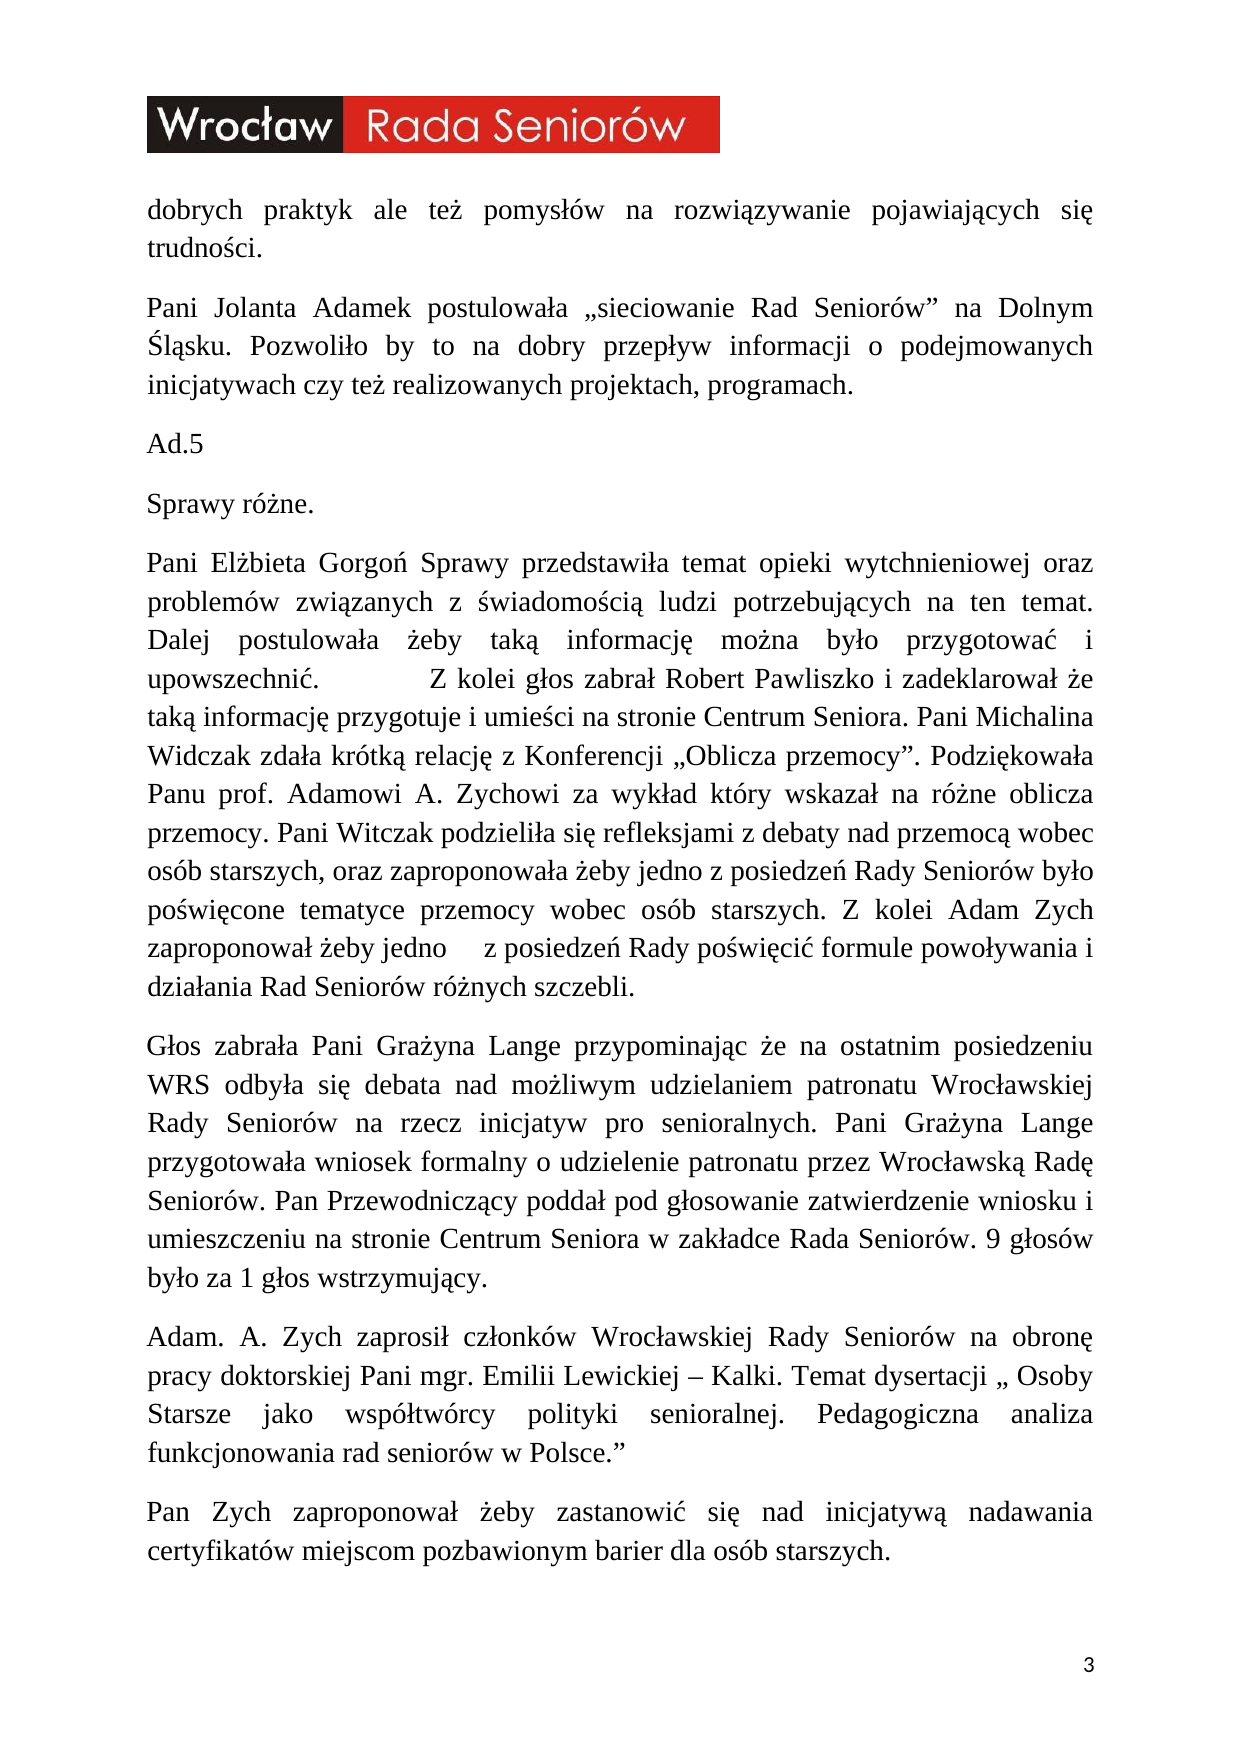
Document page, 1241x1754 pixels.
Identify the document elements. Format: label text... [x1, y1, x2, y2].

text Sprawy różne. [146, 486, 1094, 519]
text Ad.5 [146, 426, 1094, 460]
text Adam. A. Zych zaprosił członków Wrocławskiej Rady Seniorów na obronę pracy doktorskiej Pani mgr. Emilii Lewickiej – Kalki. Temat dysertacji „ Osoby Starsze jako współtwórcy polityki senioralnej. Pedagogiczna analiza funkcjonowania rad seniorów w Polsce.” [146, 1319, 1094, 1468]
text Pani Elżbieta Gorgoń Sprawy przedstawiła temat opieki wytchnieniowej oraz problemów związanych z świadomością ludzi potrzebujących na ten temat. Dalej postulowała żeby taką informację można było przygotować i upowszechnić. Z kolei głos zabrał Robert Pawliszko i zadeklarował że taką informację przygotuje i umieści na stronie Centrum Seniora. Pani Michalina Widczak zdała krótką relację z Konferencji „Oblicza przemocy”. Podziękowała Panu prof. Adamowi A. Zychowi za wykład który wskazał na różne oblicza przemocy. Pani Witczak podzieliła się refleksjami z debaty nad przemocą wobec osób starszych, oraz zaproponowała żeby jedno z posiedzeń Rady Seniorów było poświęcone tematyce przemocy wobec osób starszych. Z kolei Adam Zych zaproponował żeby jedno z posiedzeń Rady poświęcić formule powoływania i działania Rad Seniorów różnych szczebli. [146, 545, 1094, 1003]
text Pani Jolanta Adamek postulowała „sieciowanie Rad Seniorów” na Dolnym Śląsku. Pozwoliło by to na dobry przepływ informacji o podejmowanych inicjatywach czy też realizowanych projektach, programach. [146, 290, 1094, 401]
picture [147, 96, 720, 153]
text Głos zabrała Pani Grażyna Lange przypominając że na ostatnim posiedzeniu WRS odbyła się debata nad możliwym udzielaniem patronatu Wrocławskiej Rady Seniorów na rzecz inicjatyw pro senioralnych. Pani Grażyna Lange przygotowała wniosek formalny o udzielenie patronatu przez Wrocławską Radę Seniorów. Pan Przewodniczący poddał pod głosowanie zatwierdzenie wniosku i umieszczeniu na stronie Centrum Seniora w zakładce Rada Seniorów. 9 głosów było za 1 głos wstrzymujący. [146, 1028, 1094, 1293]
text Pan Zych zaproponował żeby zastanowić się nad inicjatywą nadawania certyfikatów miejscom pozbawionym barier dla osób starszych. [146, 1494, 1094, 1566]
